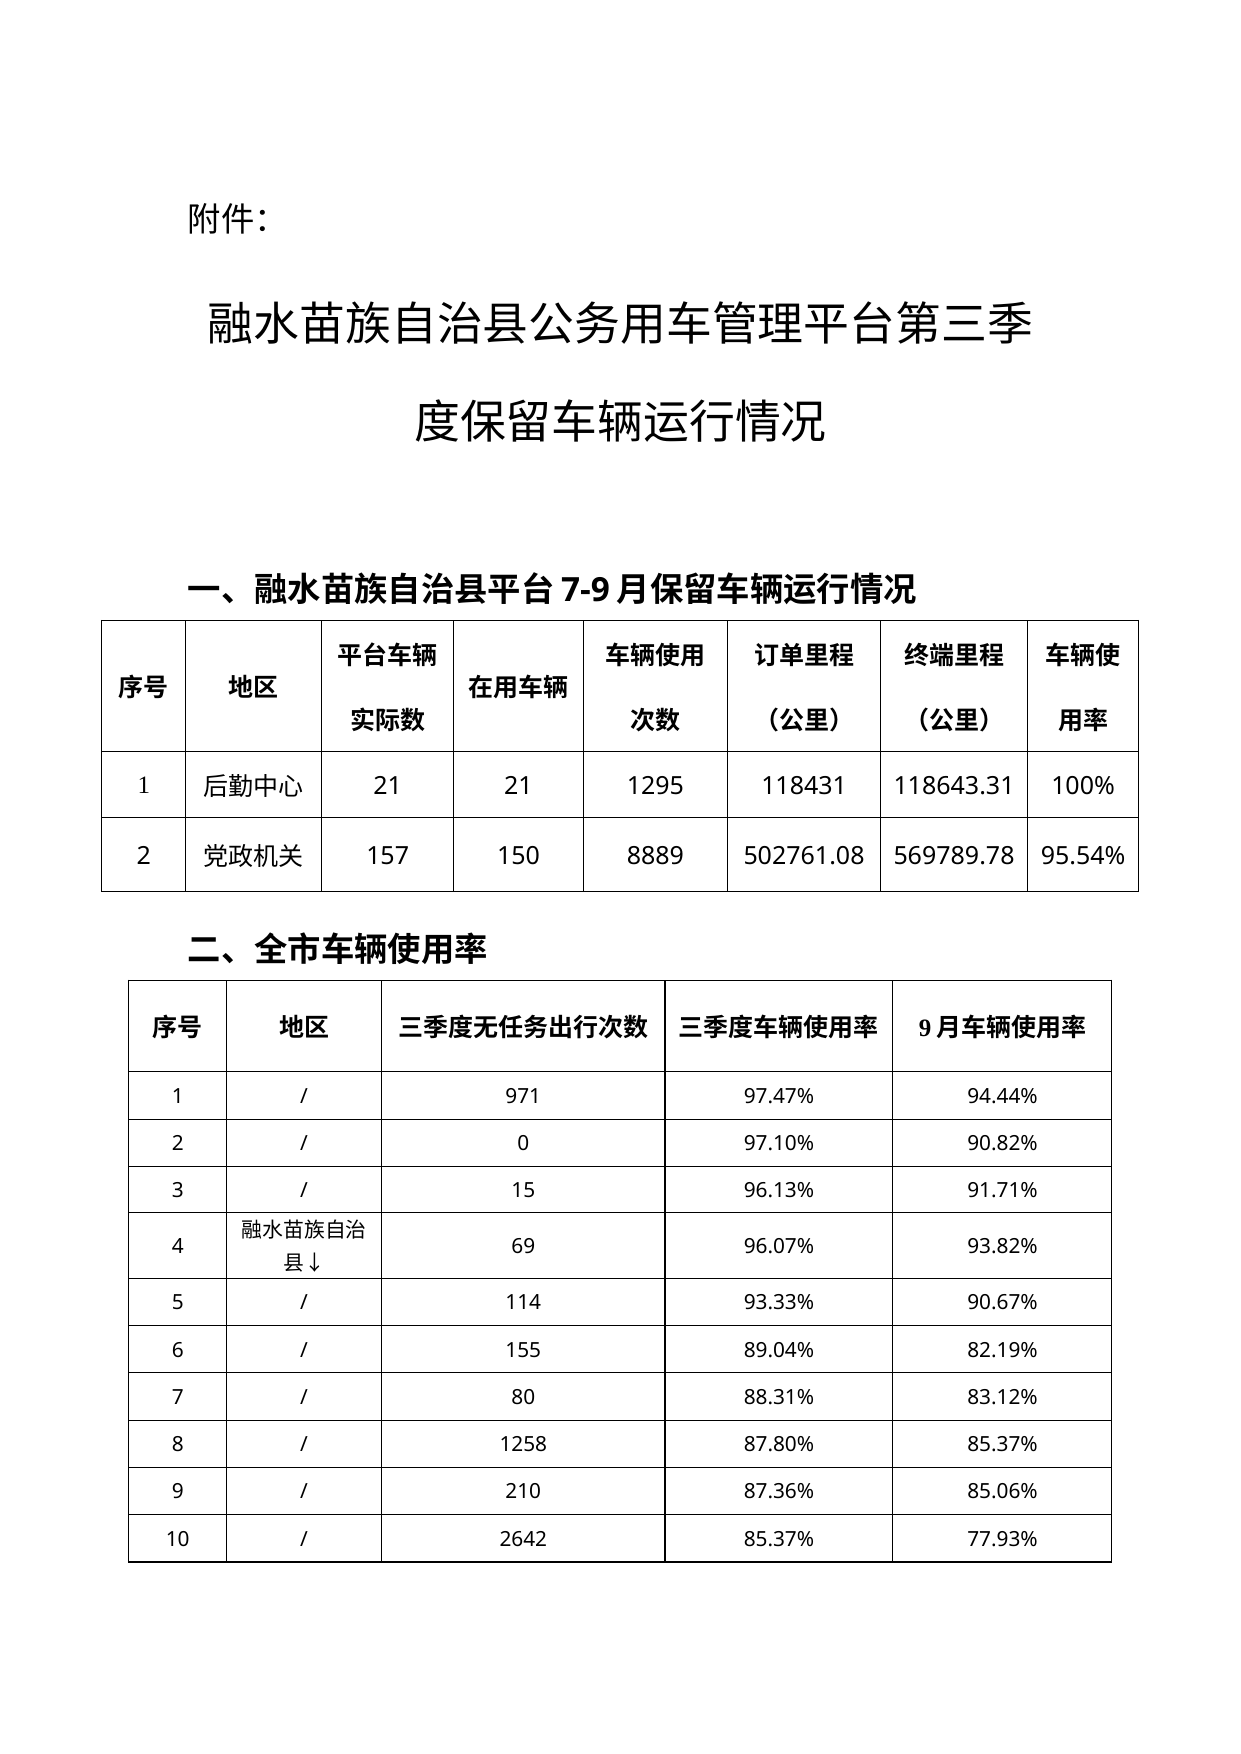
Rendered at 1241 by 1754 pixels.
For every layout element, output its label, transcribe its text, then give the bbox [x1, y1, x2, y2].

table_cell 5 [129, 1279, 226, 1325]
table_cell 210 [382, 1468, 664, 1514]
table_header 三季度车辆使用率 [666, 981, 892, 1071]
table_cell 1 [102, 752, 185, 817]
table_cell 96.07% [666, 1213, 892, 1278]
table_cell 93.33% [666, 1279, 892, 1325]
table_cell / [227, 1279, 381, 1325]
table_cell 10 [129, 1515, 226, 1561]
table_header 车辆使用率 [1028, 621, 1138, 751]
table_cell 569789.78 [881, 818, 1027, 891]
table_cell / [227, 1072, 381, 1118]
table_header 在用车辆 [454, 621, 583, 751]
table_header 平台车辆实际数 [322, 621, 453, 751]
table_cell 80 [382, 1373, 664, 1419]
table_cell 118643.31 [881, 752, 1027, 817]
table_cell 1 [129, 1072, 226, 1118]
subtitle 融水苗族自治县平台7-9月保留车辆运行情况 [187, 555, 1053, 620]
table_cell 93.82% [893, 1213, 1111, 1278]
table_header 订单里程（公里） [728, 621, 880, 751]
table_cell 157 [322, 818, 453, 891]
table_cell 94.44% [893, 1072, 1111, 1118]
table_cell 85.06% [893, 1468, 1111, 1514]
table_cell 党政机关 [186, 818, 321, 891]
table_cell 97.10% [666, 1120, 892, 1166]
table_header 9月车辆使用率 [893, 981, 1111, 1071]
table_cell 0 [382, 1120, 664, 1166]
table_cell 4 [129, 1213, 226, 1278]
table_header 终端里程（公里） [881, 621, 1027, 751]
table_cell 69 [382, 1213, 664, 1278]
subtitle 融水苗族自治县公务用车管理平台第三季度保留车辆运行情况 [187, 272, 1053, 467]
table_cell 9 [129, 1468, 226, 1514]
table_cell 15 [382, 1167, 664, 1212]
table_cell 89.04% [666, 1326, 892, 1372]
table_cell 87.36% [666, 1468, 892, 1514]
table_cell / [227, 1167, 381, 1212]
table_cell 2 [102, 818, 185, 891]
table_cell 87.80% [666, 1421, 892, 1467]
table_cell 77.93% [893, 1515, 1111, 1561]
table_cell / [227, 1120, 381, 1166]
table_header 地区 [227, 981, 381, 1071]
table_cell 971 [382, 1072, 664, 1118]
table_cell 91.71% [893, 1167, 1111, 1212]
table_cell 8 [129, 1421, 226, 1467]
table_header 序号 [102, 621, 185, 751]
table_cell 96.13% [666, 1167, 892, 1212]
table_cell 95.54% [1028, 818, 1138, 891]
table_cell 90.82% [893, 1120, 1111, 1166]
table_cell 2642 [382, 1515, 664, 1561]
table_cell 90.67% [893, 1279, 1111, 1325]
table_cell 88.31% [666, 1373, 892, 1419]
table_cell 97.47% [666, 1072, 892, 1118]
table_cell 21 [454, 752, 583, 817]
subtitle 附件： [187, 184, 1053, 249]
table_cell 后勤中心 [186, 752, 321, 817]
table_cell 502761.08 [728, 818, 880, 891]
table_cell 155 [382, 1326, 664, 1372]
table_cell 2 [129, 1120, 226, 1166]
table_cell 1295 [584, 752, 727, 817]
table_cell 114 [382, 1279, 664, 1325]
table_cell 6 [129, 1326, 226, 1372]
table_cell 21 [322, 752, 453, 817]
table_cell 82.19% [893, 1326, 1111, 1372]
table_cell / [227, 1515, 381, 1561]
table_cell / [227, 1326, 381, 1372]
table_cell 7 [129, 1373, 226, 1419]
table_header 序号 [129, 981, 226, 1071]
table_cell / [227, 1421, 381, 1467]
table_cell / [227, 1373, 381, 1419]
table_cell 118431 [728, 752, 880, 817]
table_cell 1258 [382, 1421, 664, 1467]
table_header 地区 [186, 621, 321, 751]
table_header 三季度无任务出行次数 [382, 981, 664, 1071]
table_header 车辆使用次数 [584, 621, 727, 751]
table_cell 3 [129, 1167, 226, 1212]
table_cell 150 [454, 818, 583, 891]
table_cell / [227, 1468, 381, 1514]
subtitle 全市车辆使用率 [187, 914, 1053, 979]
table_cell 83.12% [893, 1373, 1111, 1419]
table_cell 100% [1028, 752, 1138, 817]
table_cell 85.37% [666, 1515, 892, 1561]
table_cell 融水苗族自治县↓ [227, 1213, 381, 1278]
table_cell 8889 [584, 818, 727, 891]
table_cell 85.37% [893, 1421, 1111, 1467]
